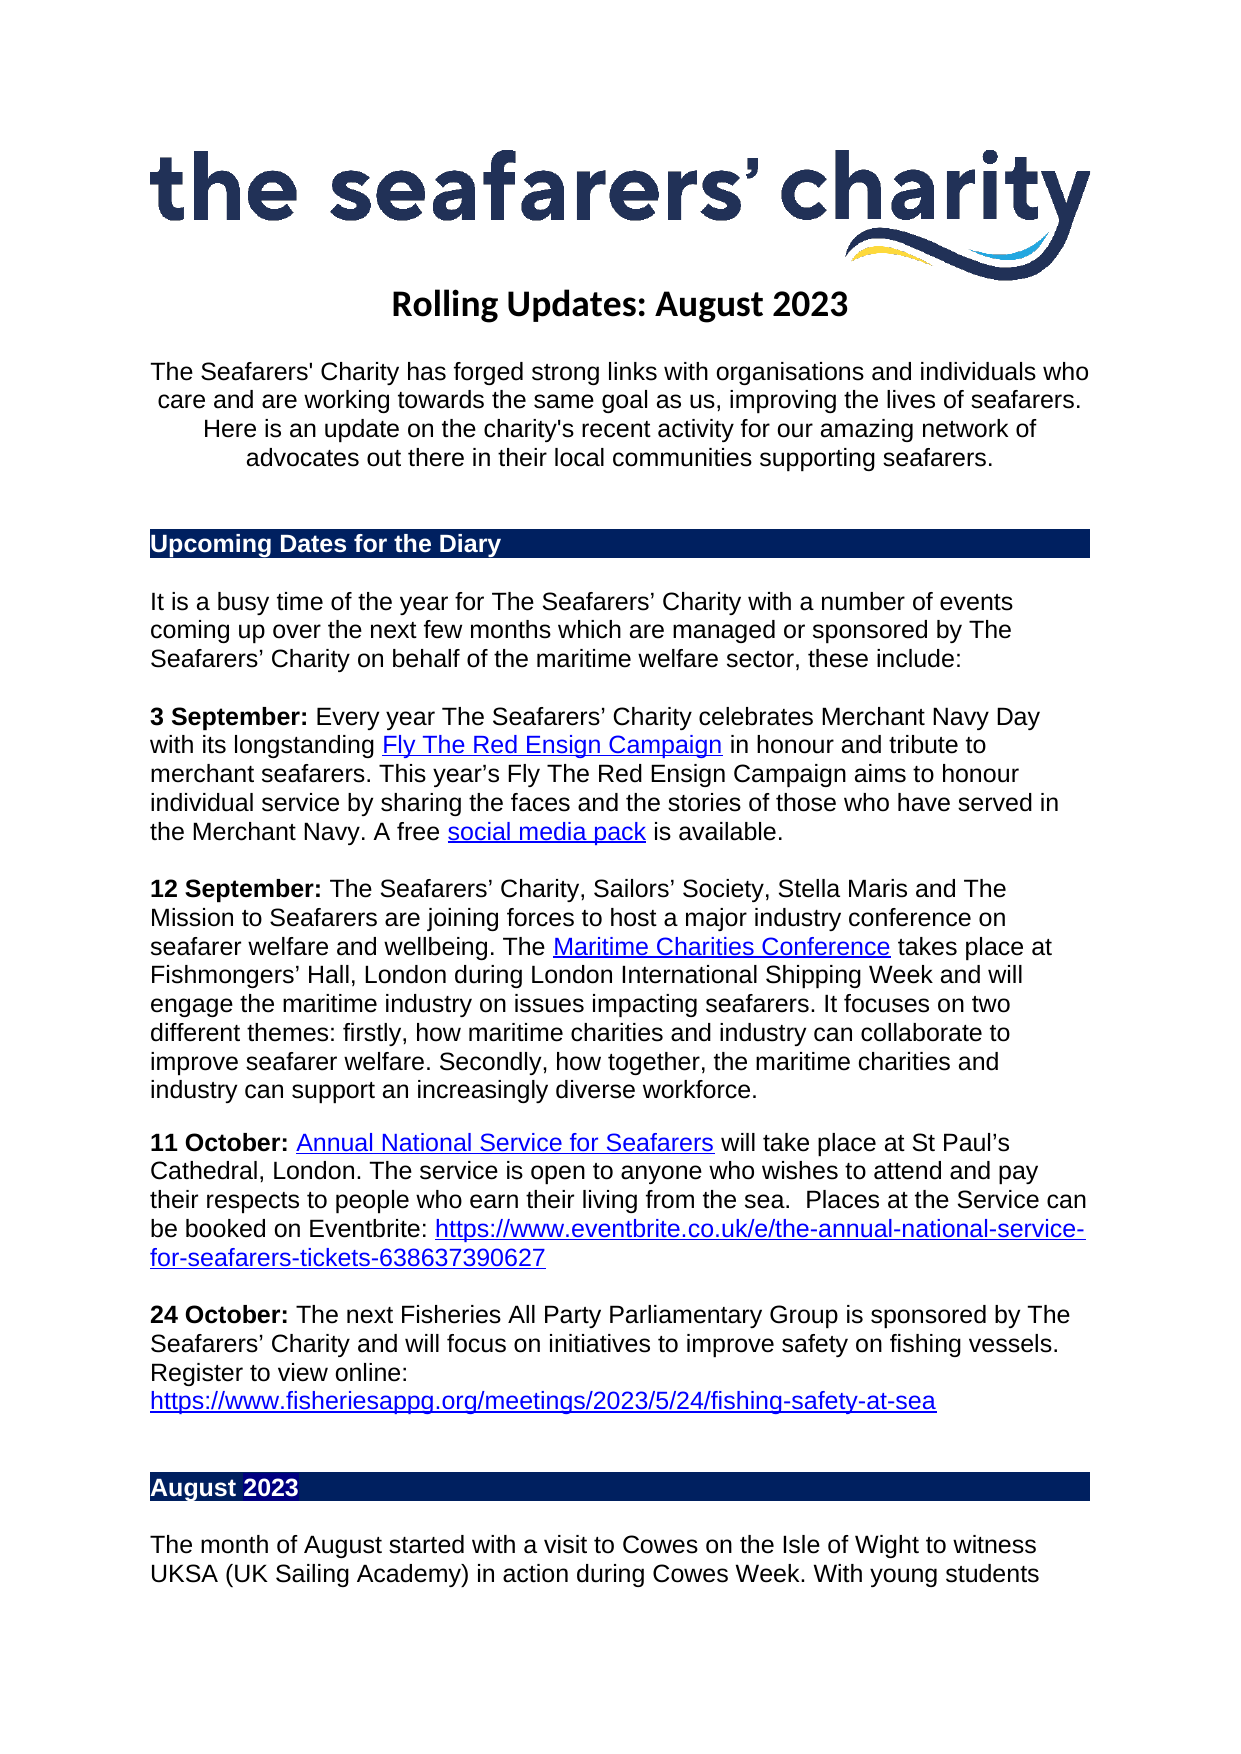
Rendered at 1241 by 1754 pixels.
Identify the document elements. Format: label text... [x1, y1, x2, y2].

text The Seafarers' Charity has forged strong links with organisations and individuals who care and are working towards the same goal as us, improving the lives of seafarers. [150, 357, 1090, 414]
text 24 October: The next Fisheries All Party Parliamentary Group is sponsored by The Seafarers’ Charity and will focus on initiatives to improve safety on fishing vessels. Register to view online: [150, 1300, 1090, 1386]
text Here is an update on the charity's recent activity for our amazing network of advocates out there in their local communities supporting seafarers. [150, 414, 1090, 472]
text 12 September: The Seafarers’ Charity, Sailors’ Society, Stella Maris and The Mission to Seafarers are joining forces to host a major industry conference on seafarer welfare and wellbeing. The Maritime Charities Conference takes place at Fishmongers’ Hall, London during London International Shipping Week and will engage the maritime industry on issues impacting seafarers. It focuses on two different themes: firstly, how maritime charities and industry can collaborate to improve seafarer welfare. Secondly, how together, the maritime charities and industry can support an increasingly diverse workforce. [150, 874, 1090, 1104]
text Rolling Updates: August 2023 [150, 281, 1090, 326]
picture [150, 150, 1091, 281]
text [150, 1530, 1090, 1587]
text 11 October: Annual National Service for Seafarers will take place at St Paul’s Cathedral, London. The service is open to anyone who wishes to attend and pay their respects to people who earn their living from the sea. Places at the Service can be booked on Eventbrite: https://www.eventbrite.co.uk/e/the-annual-national-service-for-seafarers-tickets-638637390627 [150, 1127, 1090, 1271]
text Upcoming Dates for the Diary [150, 529, 1090, 558]
text It is a busy time of the year for The Seafarers’ Charity with a number of events coming up over the next few months which are managed or sponsored by The Seafarers’ Charity on behalf of the maritime welfare sector, these include: [150, 587, 1090, 673]
text August 2023 [150, 1472, 1090, 1501]
text 3 September: Every year The Seafarers’ Charity celebrates Merchant Navy Day with its longstanding Fly The Red Ensign Campaign in honour and tribute to merchant seafarers. This year’s Fly The Red Ensign Campaign aims to honour individual service by sharing the faces and the stories of those who have served in the Merchant Navy. A free social media pack is available. [150, 702, 1090, 845]
text https://www.fisheriesappg.org/meetings/2023/5/24/fishing-safety-at-sea [150, 1386, 1090, 1415]
